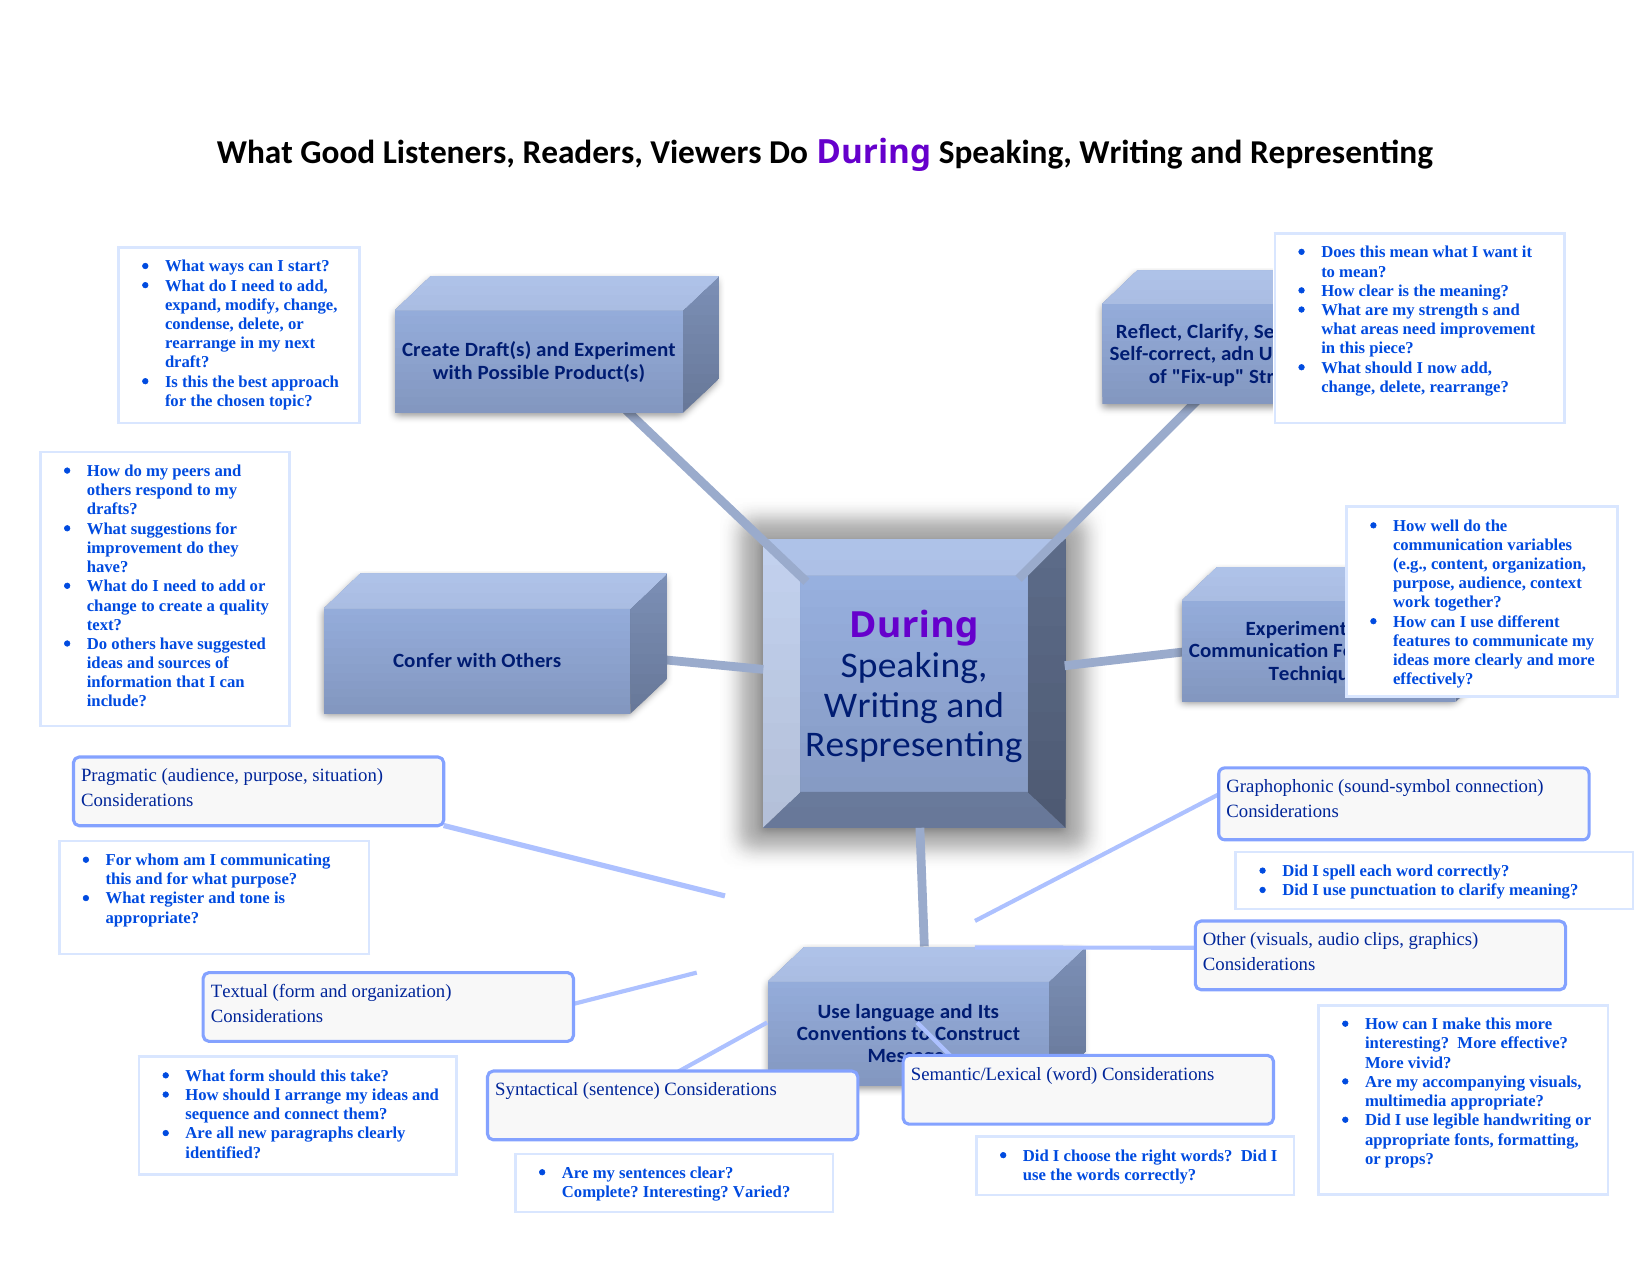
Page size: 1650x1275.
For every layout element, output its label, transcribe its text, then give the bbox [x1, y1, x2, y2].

text What Good Listeners, Readers, Viewers Do During Speaking, Writing and Representing [150, 128, 1500, 173]
